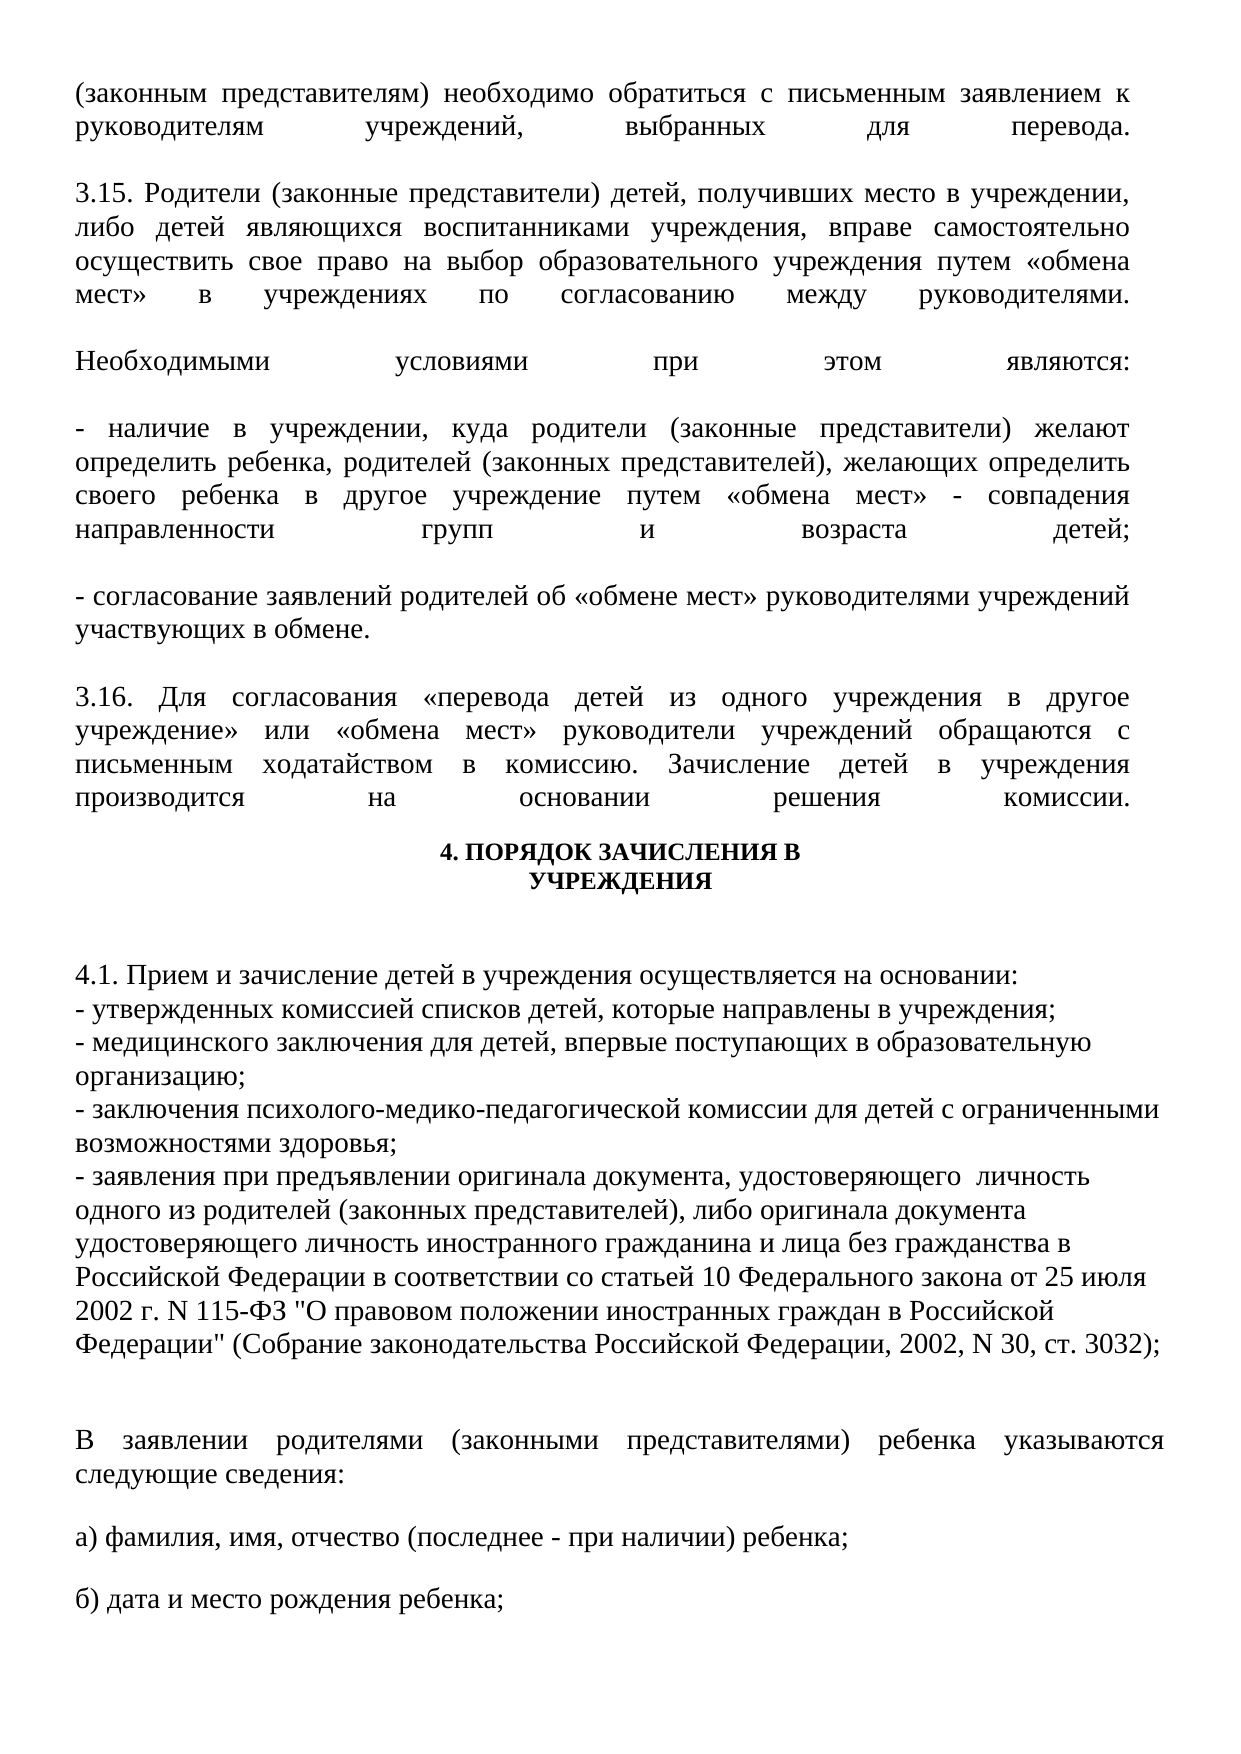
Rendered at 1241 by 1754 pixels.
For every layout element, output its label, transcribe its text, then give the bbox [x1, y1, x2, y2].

text 4.1. Прием и зачисление детей в учреждения осуществляется на основании: - утвержденных комиссией списков детей, которые направлены в учреждения; - медицинского заключения для детей, впервые поступающих в образовательную организацию; - заключения психолого-медико-педагогической комиссии для детей с ограниченными возможностями здоровья; - заявления при предъявлении оригинала документа, удостоверяющего личность одного из родителей (законных представителей), либо оригинала документа удостоверяющего личность иностранного гражданина и лица без гражданства в Российской Федерации в соответствии со статьей 10 Федерального закона от 25 июля 2002 г. N 115-ФЗ "О правовом положении иностранных граждан в Российской Федерации" (Собрание законодательства Российской Федерации, 2002, N 30, ст. 3032); [75, 924, 1165, 1360]
text В заявлении родителями (законными представителями) ребенка указываются следующие сведения: [75, 1389, 1165, 1489]
text 4. ПОРЯДОК ЗАЧИСЛЕНИЯ В [75, 837, 1165, 866]
text 3.16. Для согласования «перевода детей из одного учреждения в другое учреждение» или «обмена мест» руководители учреждений обращаются с письменным ходатайством в комиссию. Зачисление детей в учреждения производится на основании решения комиссии. [75, 645, 1131, 837]
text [75, 75, 1131, 645]
text а) фамилия, имя, отчество (последнее - при наличии) ребенка; [75, 1519, 1165, 1552]
text УЧРЕЖДЕНИЯ [75, 866, 1165, 894]
text б) дата и место рождения ребенка; [75, 1581, 1165, 1615]
